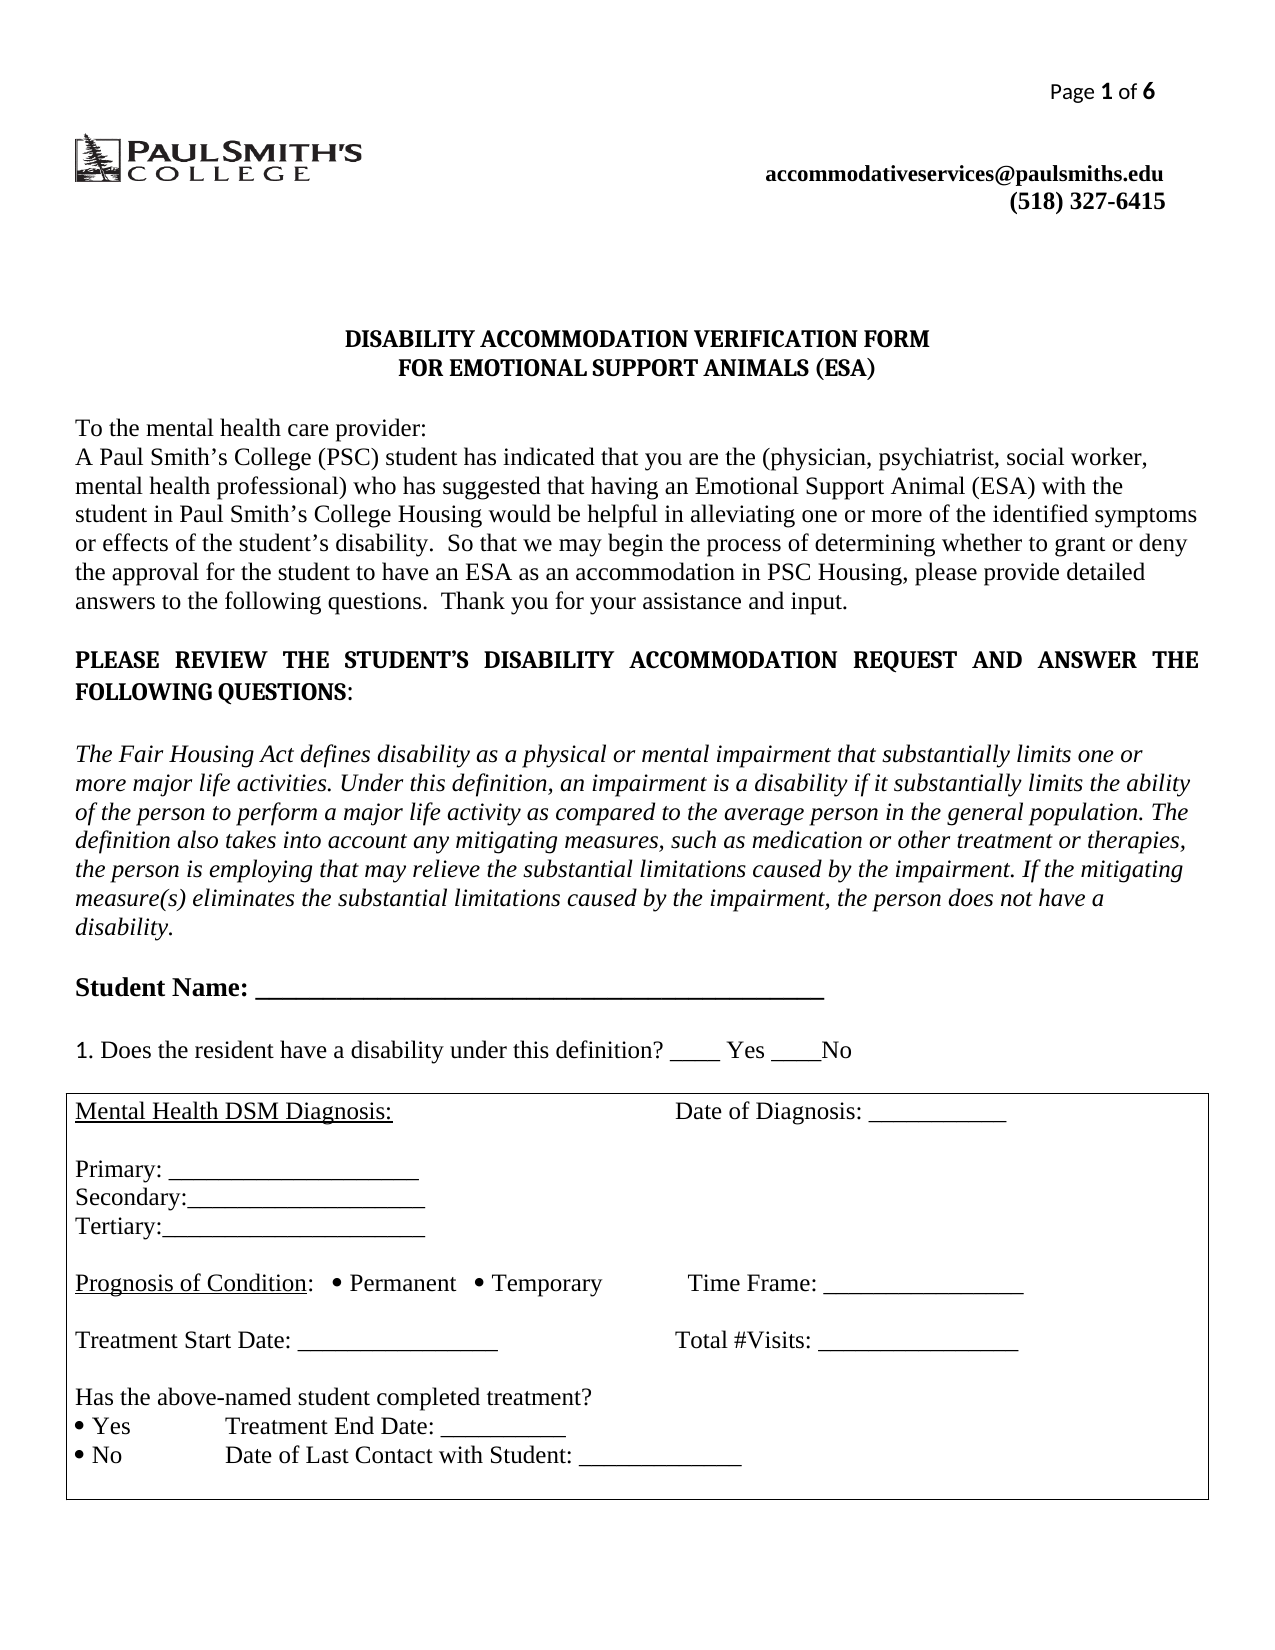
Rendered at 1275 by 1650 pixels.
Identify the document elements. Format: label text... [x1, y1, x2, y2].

text Secondary:___________________ [75, 1182, 1200, 1211]
text Primary: ____________________ [75, 1154, 1200, 1182]
text PLEASE REVIEW THE STUDENT’S DISABILITY ACCOMMODATION REQUEST AND ANSWER THE FOLLOWING QUESTIONS: [75, 646, 1200, 708]
text Has the above-named student completed treatment? [75, 1382, 1200, 1411]
picture [75, 133, 362, 182]
text Student Name: __________________________________________ [75, 972, 1200, 1003]
text No Date of Last Contact with Student: _____________ [75, 1440, 1200, 1468]
text Tertiary:_____________________ [75, 1211, 1200, 1240]
text DISABILITY ACCOMMODATION VERIFICATION FORM [75, 325, 1200, 354]
text 1. Does the resident have a disability under this definition? ____ Yes ____No [75, 1034, 1200, 1064]
text Prognosis of Condition: ⁭ Permanent Temporary Time Frame: ________________ [75, 1268, 1200, 1297]
subtitle accommodativeservices@paulsmiths.edu [75, 133, 1200, 186]
text FOR EMOTIONAL SUPPORT ANIMALS (ESA) [75, 354, 1200, 383]
text Treatment Start Date: ________________ Total #Visits: ________________ [75, 1325, 1200, 1353]
text To the mental health care provider: [75, 413, 1200, 442]
text A Paul Smith’s College (PSC) student has indicated that you are the (physician, psychiatrist, social worker, mental health professional) who has suggested that having an Emotional Support Animal (ESA) with the student in Paul Smith’s College Housing would be helpful in alleviating one or more of the identified symptoms or effects of the student’s disability. So that we may begin the process of determining whether to grant or deny the approval for the student to have an ESA as an accommodation in PSC Housing, please provide detailed answers to the following questions. Thank you for your assistance and input. [75, 442, 1200, 614]
text Yes Treatment End Date: __________ [75, 1411, 1200, 1440]
text The Fair Housing Act defines disability as a physical or mental impairment that substantially limits one or more major life activities. Under this definition, an impairment is a disability if it substantially limits the ability of the person to perform a major life activity as compared to the average person in the general population. The definition also takes into account any mitigating measures, such as medication or other treatment or therapies, the person is employing that may relieve the substantial limitations caused by the impairment. If the mitigating measure(s) eliminates the substantial limitations caused by the impairment, the person does not have a disability. [75, 739, 1200, 940]
text Mental Health DSM Diagnosis: Date of Diagnosis: ___________ [67, 1094, 1208, 1125]
subtitle (518) 327-6415 [900, 186, 1200, 215]
